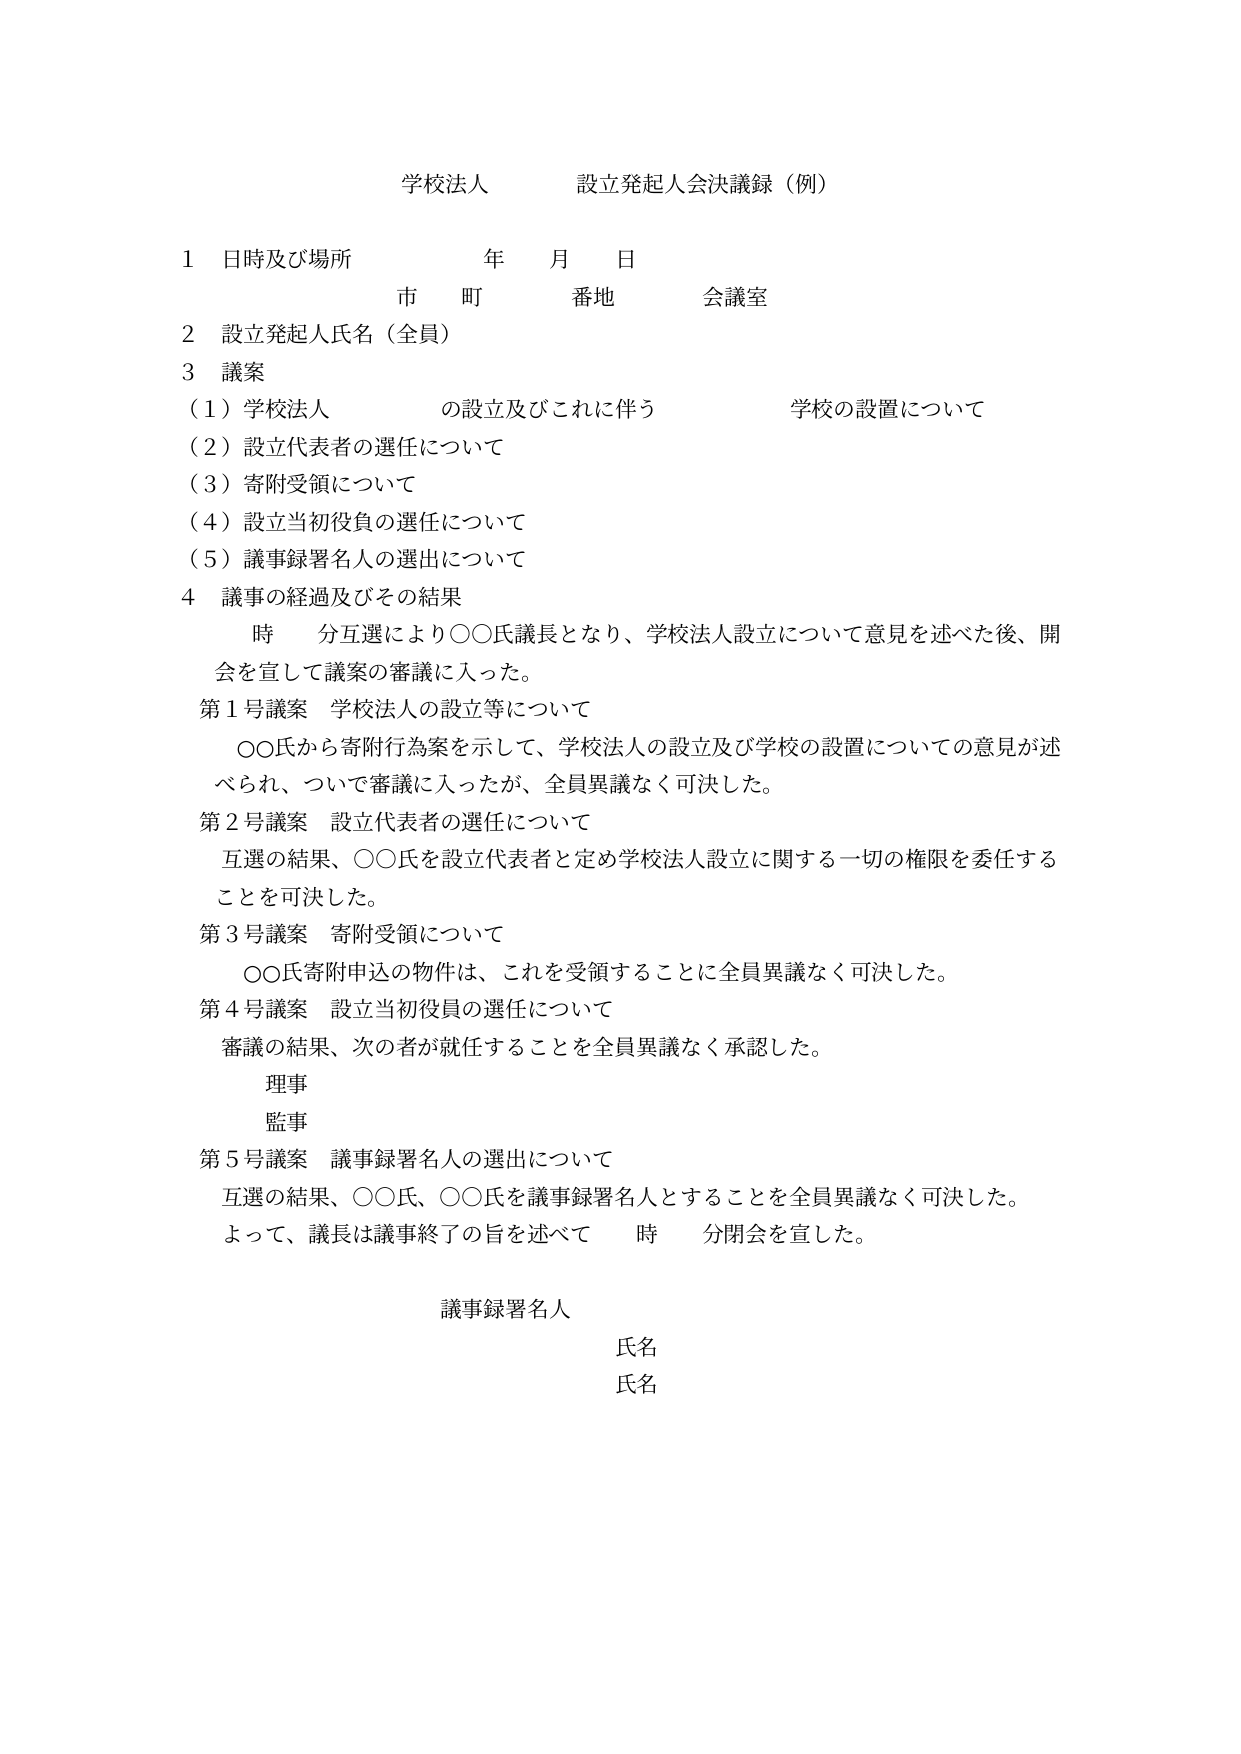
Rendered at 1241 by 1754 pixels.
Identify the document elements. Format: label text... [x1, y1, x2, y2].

text ４ 議事の経過及びその結果 [177, 577, 1063, 614]
text 互選の結果、○○氏、○○氏を議事録署名人とすることを全員異議なく可決した。 [214, 1177, 1063, 1214]
text 理事 [265, 1064, 1063, 1102]
text 議事録署名人 [352, 1289, 1063, 1327]
text 第４号議案 設立当初役員の選任について [177, 989, 1063, 1027]
text （３）寄附受領について [177, 464, 1063, 502]
text 学校法人 設立発起人会決議録（例） [177, 164, 1063, 202]
text ○○氏から寄附行為案を示して、学校法人の設立及び学校の設置についての意見が述べられ、ついで審議に入ったが、全員異議なく可決した。 [214, 727, 1063, 802]
text 時 分互選により○○氏議長となり、学校法人設立について意見を述べた後、開会を宣して議案の審議に入った。 [214, 614, 1063, 689]
text 審議の結果、次の者が就任することを全員異議なく承認した。 [214, 1027, 1063, 1064]
text ２ 設立発起人氏名（全員） [177, 314, 1063, 352]
text （５）議事録署名人の選出について [177, 539, 1063, 577]
text ３ 議案 [177, 352, 1063, 389]
text 市 町 番地 会議室 [177, 277, 1063, 314]
text 第２号議案 設立代表者の選任について [177, 802, 1063, 839]
text 第５号議案 議事録署名人の選出について [177, 1139, 1063, 1177]
text ○○氏寄附申込の物件は、これを受領することに全員異議なく可決した。 [177, 952, 1063, 989]
text 第３号議案 寄附受領について [177, 914, 1063, 952]
text よって、議長は議事終了の旨を述べて 時 分閉会を宣した。 [177, 1214, 1063, 1252]
text 監事 [265, 1102, 1063, 1139]
text 氏名 [615, 1364, 1063, 1402]
text 第１号議案 学校法人の設立等について [177, 689, 1063, 727]
text （２）設立代表者の選任について [177, 427, 1063, 464]
text １ 日時及び場所 年 月 日 [177, 239, 1063, 277]
text 氏名 [615, 1327, 1063, 1364]
text （１）学校法人 の設立及びこれに伴う 学校の設置について [177, 389, 1063, 427]
text 互選の結果、○○氏を設立代表者と定め学校法人設立に関する一切の権限を委任することを可決した。 [214, 839, 1063, 914]
text （４）設立当初役負の選任について [177, 502, 1063, 539]
